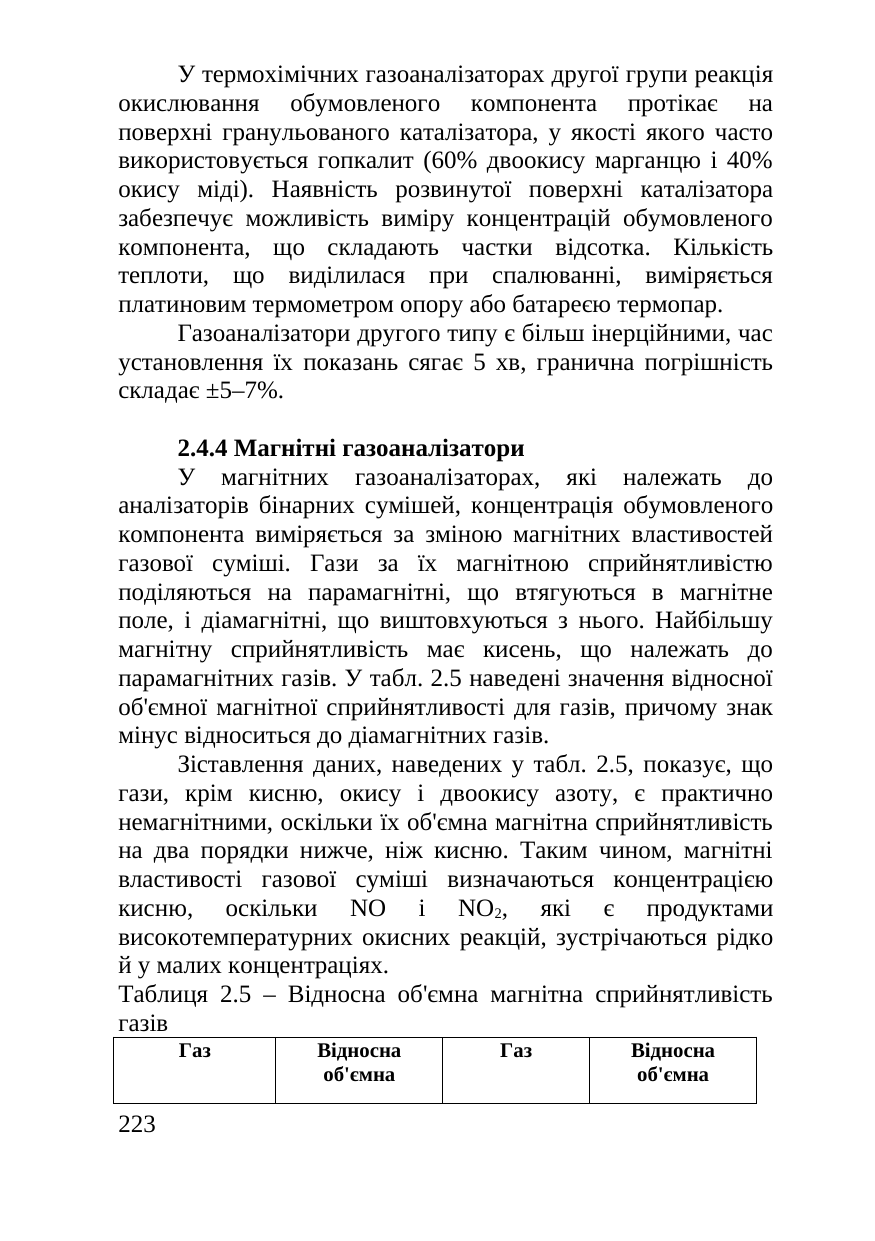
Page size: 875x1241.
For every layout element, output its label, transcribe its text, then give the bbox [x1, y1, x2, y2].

text Газоаналізатори другого типу є більш інерційними, час установлення їх показань сягає 5 хв, гранична погрішність складає ±5–7%. [118, 318, 774, 404]
table_header Газ [114, 1038, 275, 1103]
text Зіставлення даних, наведених у табл. 2.5, показує, що гази, крім кисню, окису і двоокису азоту, є практично немагнітними, оскільки їх об'ємна магнітна сприйнятливість на два порядки нижче, ніж кисню. Таким чином, магнітні властивості газової суміші визначаються концентрацією кисню, оскільки NO і NO2, які є продуктами високотемпературних окисних реакцій, зустрічаються рідко й у малих концентраціях. [118, 749, 774, 979]
text У магнітних газоаналізаторах, які належать до аналізаторів бінарних сумішей, концентрація обумовленого компонента виміряється за зміною магнітних властивостей газової суміші. Гази за їх магнітною сприйнятливістю поділяються на парамагнітні, що втягуються в магнітне поле, і діамагнітні, що виштовхуються з нього. Найбільшу магнітну сприйнятливість має кисень, що належать до парамагнітних газів. У табл. 2.5 наведені значення відносної об'ємної магнітної сприйнятливості для газів, причому знак мінус відноситься до діамагнітних газів. [118, 462, 774, 749]
text У термохімічних газоаналізаторах другої групи реакція окислювання обумовленого компонента протікає на поверхні гранульованого каталізатора, у якості якого часто використовується гопкалит (60% двоокису марганцю і 40% окису міді). Наявність розвинутої поверхні каталізатора забезпечує можливість виміру концентрацій обумовленого компонента, що складають частки відсотка. Кількість теплоти, що виділилася при спалюванні, виміряється платиновим термометром опору або батареєю термопар. [118, 59, 774, 318]
table_header Відносна об'ємна магнітна сприйнятливість [276, 1038, 442, 1103]
text 2.4.4 Магнітні газоаналізатори [177, 433, 774, 462]
table_header Відносна об'ємна магнітна сприйнятливість [590, 1038, 756, 1103]
text Таблиця 2.5 – Відносна об'ємна магнітна сприйнятливість газів [118, 979, 774, 1037]
table_header Газ [443, 1038, 589, 1103]
